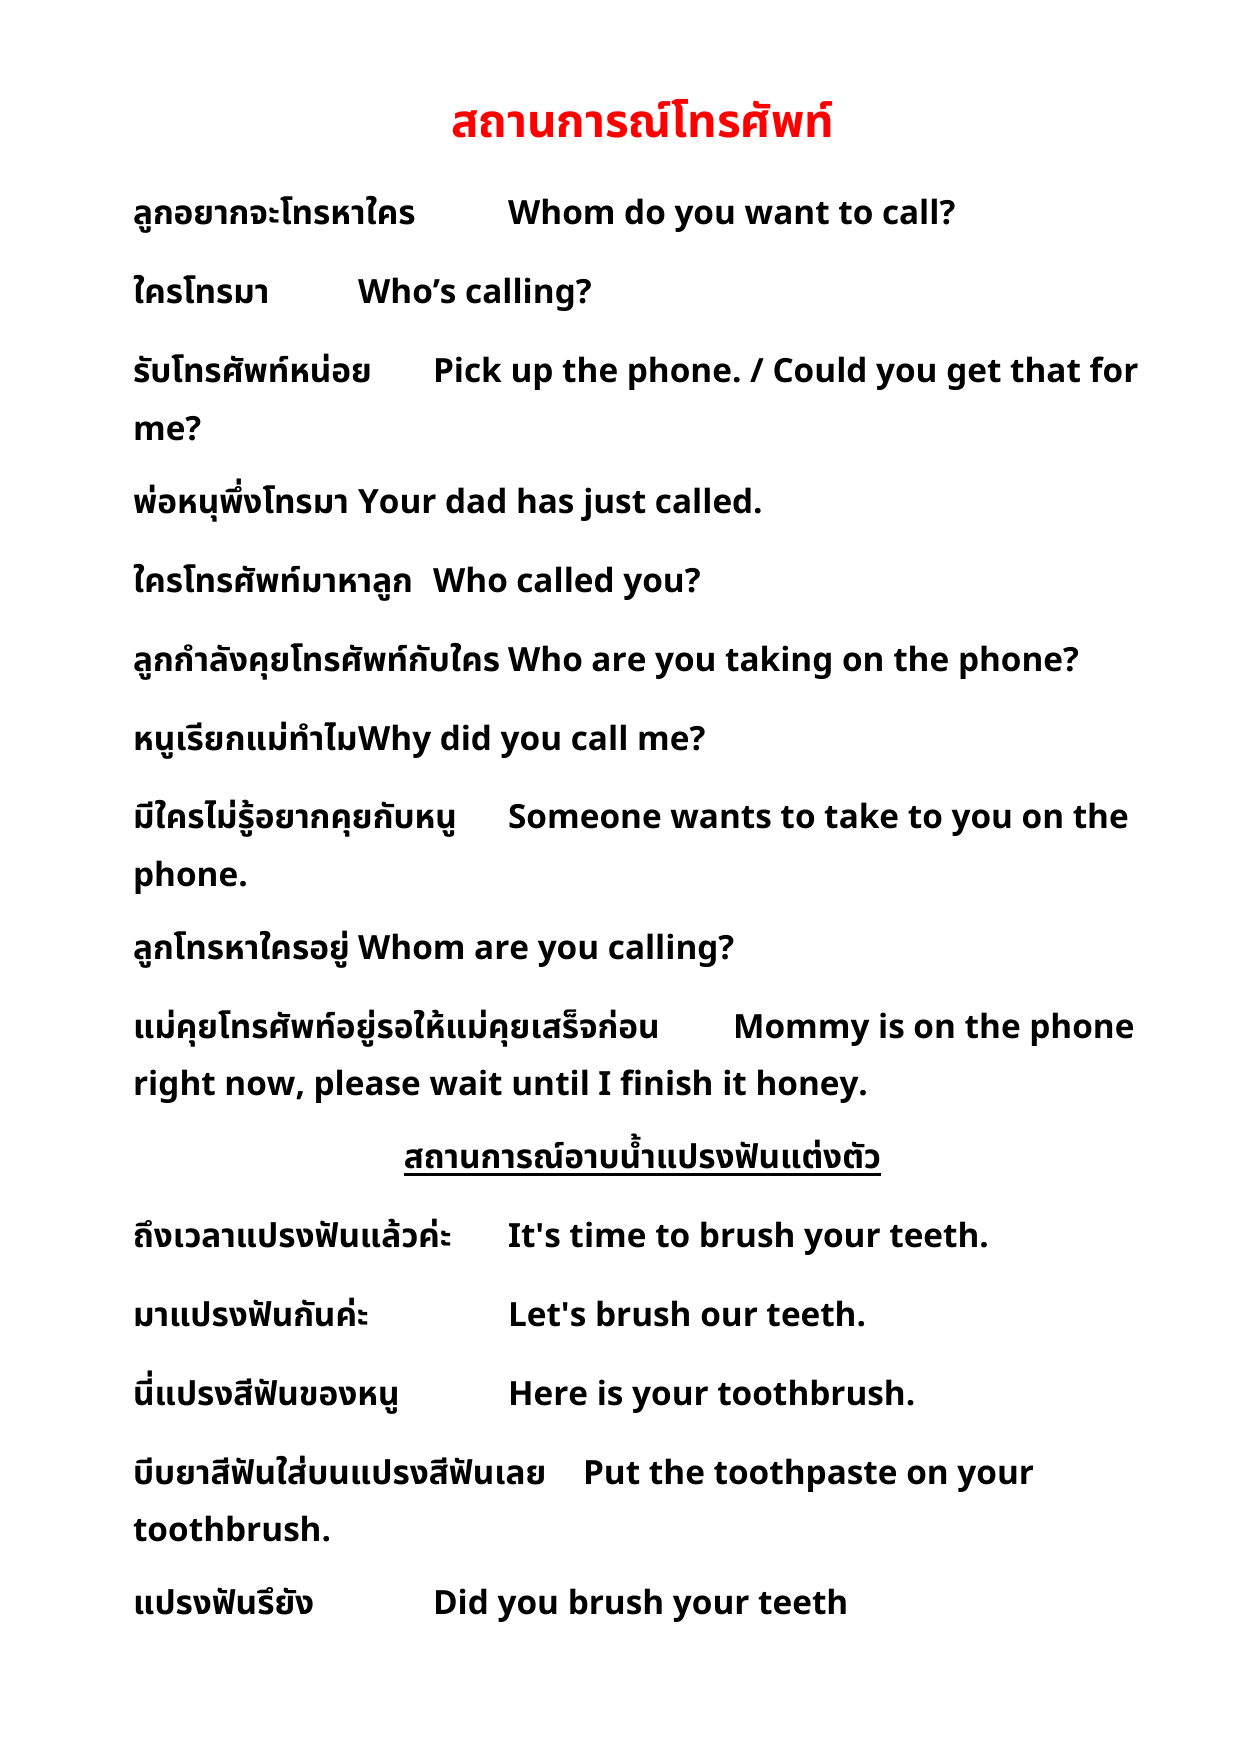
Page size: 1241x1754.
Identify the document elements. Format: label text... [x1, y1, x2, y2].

text ใครโทรศัพท์มาหาลูก Who called you? [133, 556, 1152, 607]
text รับโทรศัพท์หน่อย Pick up the phone. / Could you get that for me? [133, 347, 1152, 450]
text นี่แปรงสีฟันของหนู Here is your toothbrush. [133, 1370, 1152, 1420]
text มีใครไม่รู้อยากคุยกับหนู Someone wants to take to you on the phone. [133, 793, 1152, 896]
text บีบยาสีฟันใส่บนแปรงสีฟันเลย Put the toothpaste on your toothbrush. [133, 1449, 1152, 1551]
text หนูเรียกแม่ทำไม Why did you call me? [133, 714, 1152, 765]
text สถานการณ์อาบน้ำแปรงฟันแต่งตัว [133, 1133, 1152, 1183]
text แม่คุยโทรศัพท์อยู่รอให้แม่คุยเสร็จก่อน Mommy is on the phone right now, please wait until I finish it honey. [133, 1003, 1152, 1105]
text พ่อหนุพึ่งโทรมา Your dad has just called. [133, 477, 1152, 528]
text ลูกกำลังคุยโทรศัพท์กับใคร Who are you taking on the phone? [133, 635, 1152, 686]
text มาแปรงฟันกันค่ะ Let's brush our teeth. [133, 1291, 1152, 1341]
text แปรงฟันรึยัง Did you brush your teeth [133, 1579, 1152, 1630]
text ถึงเวลาแปรงฟันแล้วค่ะ It's time to brush your teeth. [133, 1212, 1152, 1262]
text ใครโทรมา Who’s calling? [133, 268, 1152, 319]
text สถานการณ์โทรศัพท์ [133, 89, 1152, 158]
text ลูกอยากจะโทรหาใคร Whom do you want to call? [133, 189, 1152, 240]
text ลูกโทรหาใครอยู่ Whom are you calling? [133, 924, 1152, 974]
